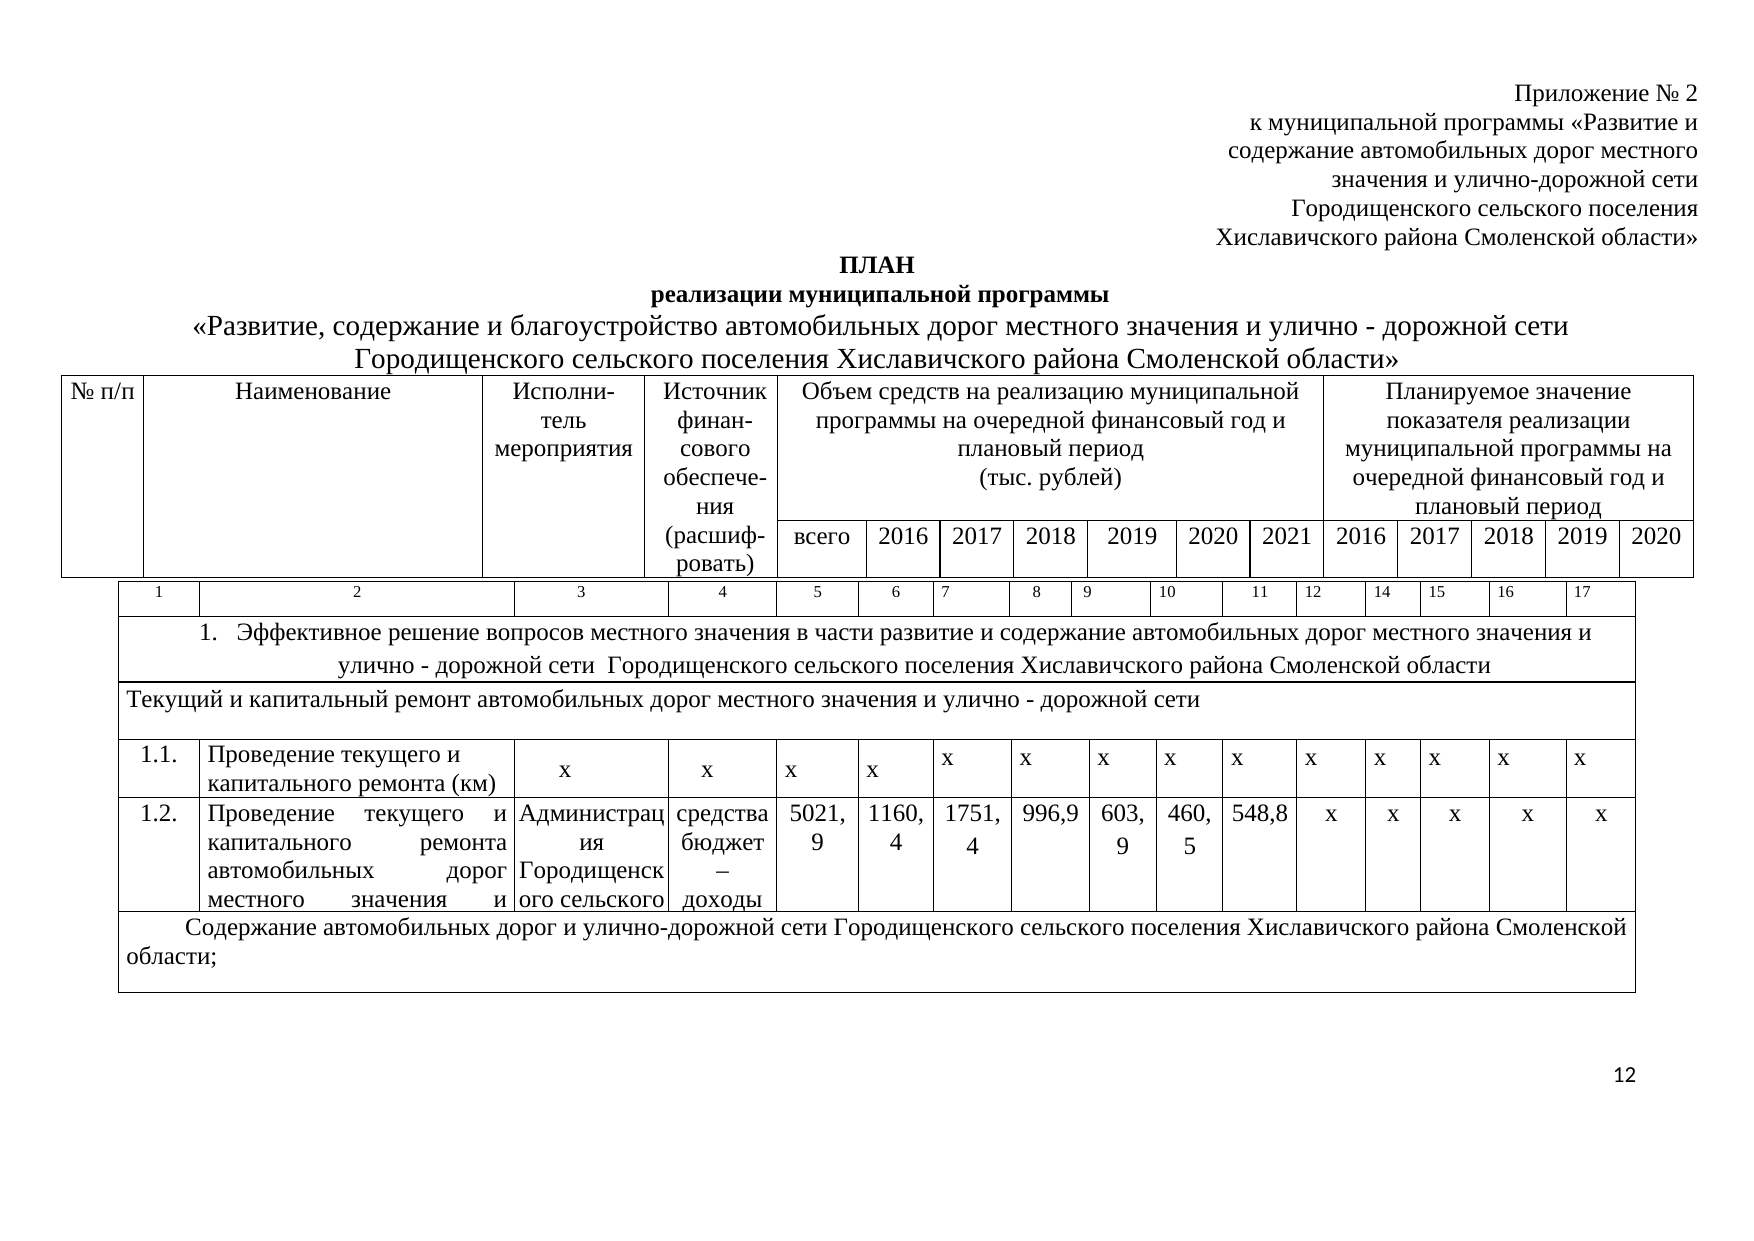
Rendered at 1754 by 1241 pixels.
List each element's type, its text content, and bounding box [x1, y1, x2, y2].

table_cell 996,9 [1012, 798, 1089, 911]
table_cell 2016 [1324, 521, 1397, 577]
table_header 4 [669, 582, 776, 616]
table_cell 460,5 [1157, 798, 1222, 911]
table_cell 2017 [941, 521, 1013, 577]
table_cell 2018 [1014, 521, 1087, 577]
table_header 8 [1010, 582, 1071, 616]
table_header 3 [515, 582, 668, 616]
table_header Планируемое значение показателя реализации муниципальной программы на очередной финансовый год и плановый период [1324, 376, 1693, 520]
table_cell х [1090, 740, 1156, 797]
table_cell средства бюджет – доходы [669, 798, 776, 911]
table_cell х [1012, 740, 1089, 797]
table_cell Содержание автомобильных дорог и улично-дорожной сети Городищенского сельского поселения Хиславичского района Смоленской области; [119, 912, 1635, 992]
table_cell 2017 [1398, 521, 1471, 577]
table_cell х [1297, 798, 1365, 911]
table_cell 1160,4 [859, 798, 933, 911]
table_header 10 [1151, 582, 1222, 616]
table_header Наименование [144, 376, 482, 577]
text реализации муниципальной программы [118, 279, 1636, 308]
table_header 12 [1297, 582, 1365, 616]
table_cell всего [778, 521, 866, 577]
text «Развитие, содержание и благоустройство автомобильных дорог местного значения и улично - дорожной сети Городищенского сельского поселения Хиславичского района Смоленской области» [118, 308, 1636, 375]
text Приложение № 2 [118, 78, 1698, 107]
table_cell 2019 [1088, 521, 1176, 577]
table_cell Проведение текущего и капитального ремонта (км) [200, 740, 514, 797]
table_cell 2018 [1472, 521, 1545, 577]
table_cell х [1490, 798, 1566, 911]
table_cell 2021 [1251, 521, 1323, 577]
table_cell Текущий и капитальный ремонт автомобильных дорог местного значения и улично - дорожной сети [119, 683, 1635, 738]
text к муниципальной программы «Развитие и содержание автомобильных дорог местного значения и улично-дорожной сети Городищенского сельского поселения Хиславичского района Смоленской области» [1181, 107, 1698, 250]
table_cell х [1157, 740, 1222, 797]
table_cell х [1567, 740, 1635, 797]
table_header 1 [119, 582, 199, 616]
table_cell х [1223, 740, 1296, 797]
table_cell 2020 [1620, 521, 1693, 577]
table_cell х [515, 740, 668, 797]
table_cell х [777, 740, 858, 797]
table_cell 2020 [1177, 521, 1249, 577]
table_header 17 [1567, 582, 1635, 616]
table_cell х [1421, 798, 1489, 911]
table_header 14 15 [1366, 582, 1420, 616]
table_cell 5021,9 [777, 798, 858, 911]
table_header 16 [1490, 582, 1566, 616]
table_header 6 [859, 582, 933, 616]
table_header Исполни- тель мероприятия [483, 376, 644, 577]
table_header 9 [1072, 582, 1150, 616]
table_cell х [1490, 740, 1566, 797]
table_cell 1.1. [119, 740, 199, 797]
table_header 7 [934, 582, 1009, 616]
table_cell х [1567, 798, 1635, 911]
table_cell Проведение текущего и капитального ремонта автомобильных дорог местного значения и улично-дорожной сети [200, 798, 514, 911]
table_header 2 [200, 582, 514, 616]
text ПЛАН [118, 250, 1636, 279]
table_cell 548,8 [1223, 798, 1296, 911]
table_header 5 [777, 582, 858, 616]
table_cell 2016 [867, 521, 939, 577]
table_cell х [934, 740, 1011, 797]
table_cell 603,9 [1090, 798, 1156, 911]
table_cell 1.2. [119, 798, 199, 911]
table_cell х [669, 740, 776, 797]
table_header Объем средств на реализацию муниципальной программы на очередной финансовый год и плановый период (тыс. рублей) [778, 376, 1323, 520]
table_cell 1751,4 [934, 798, 1011, 911]
table_header № п/п [62, 376, 143, 577]
table_cell х [1297, 740, 1365, 797]
table_header 15 [1421, 582, 1489, 616]
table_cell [515, 798, 668, 911]
table_cell х [1421, 740, 1489, 797]
table_header 11 [1223, 582, 1296, 616]
table_cell 2019 [1546, 521, 1619, 577]
table_cell Эффективное решение вопросов местного значения в части развитие и содержание автомобильных дорог местного значения и улично - дорожной сети Городищенского сельского поселения Хиславичского района Смоленской области [119, 617, 1635, 681]
table_cell х [859, 740, 933, 797]
table_header Источник финан-сового обеспече-ния (расшиф-ровать) [645, 376, 777, 577]
table_cell х [1366, 740, 1420, 797]
table_cell х [1366, 798, 1420, 911]
